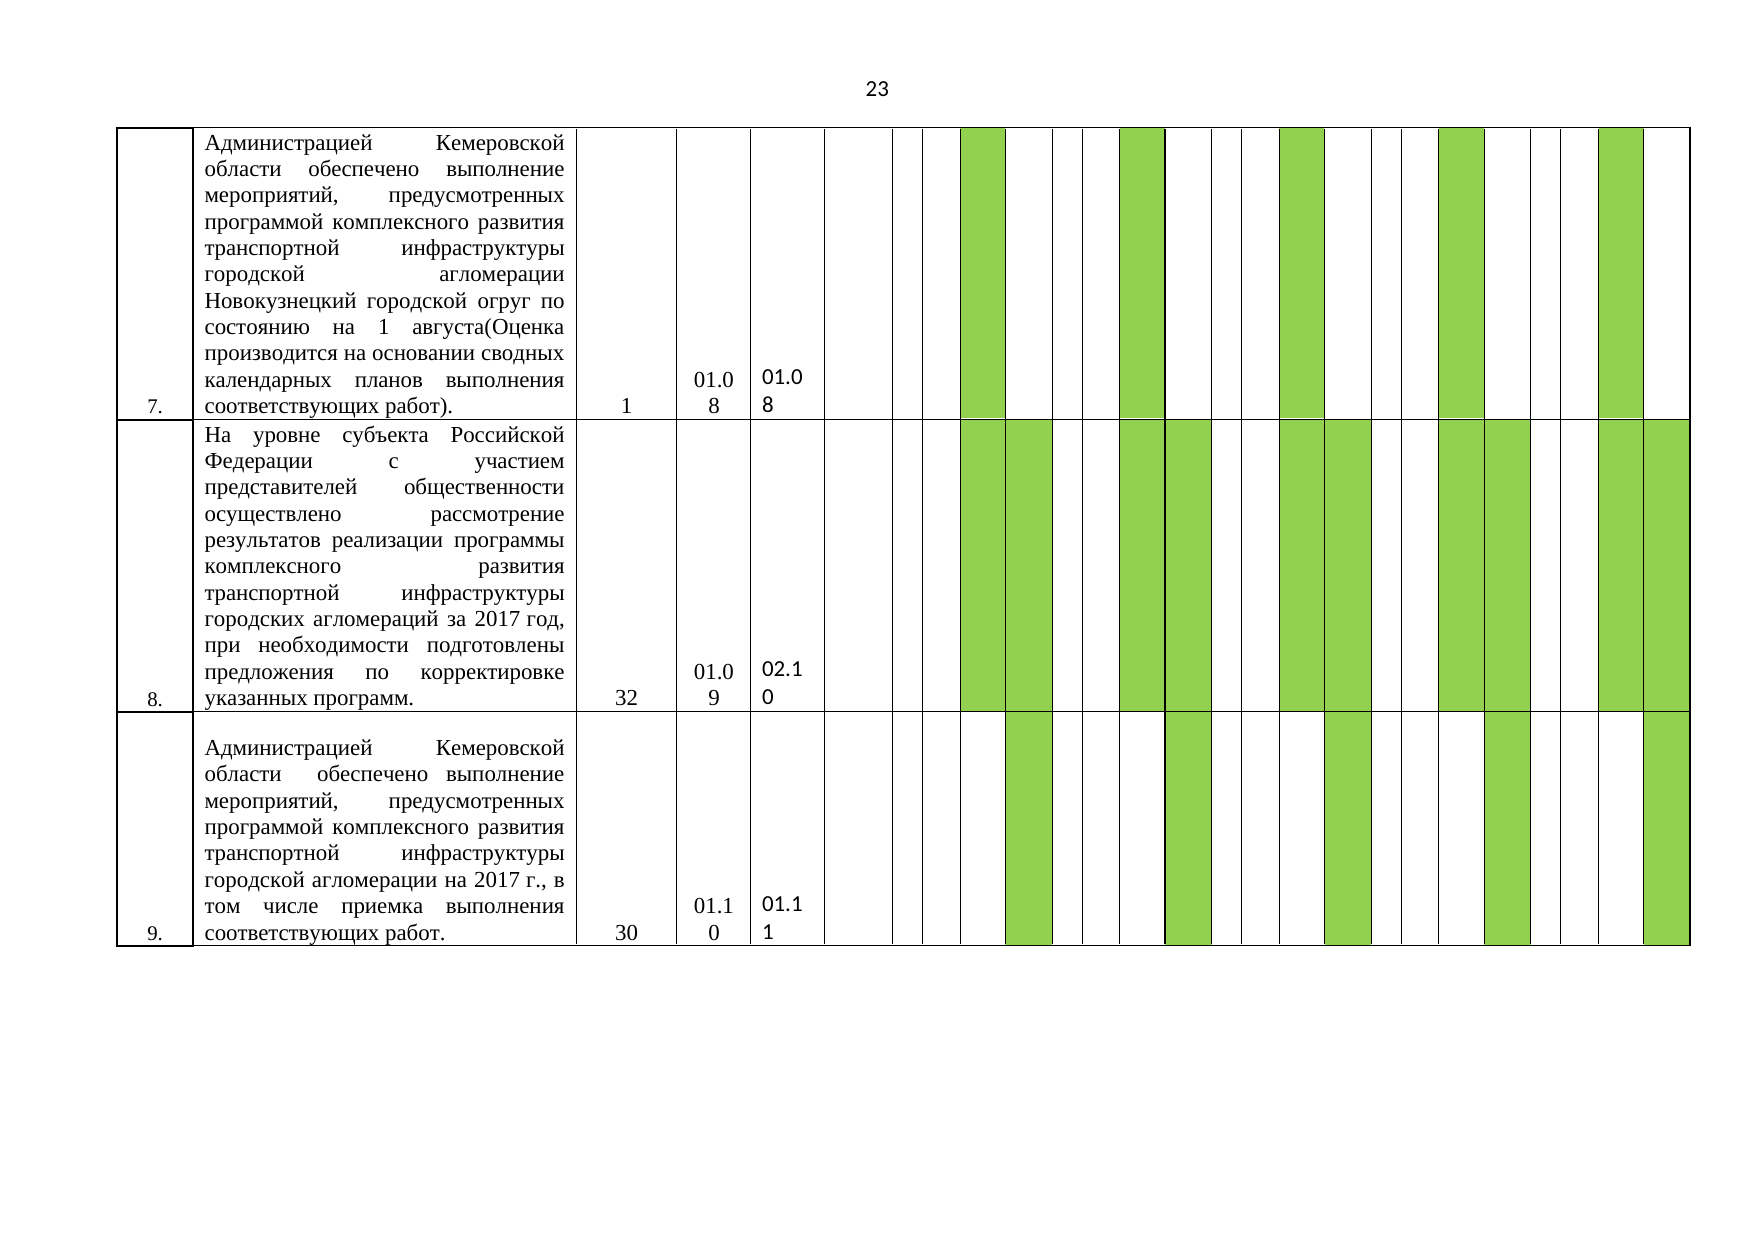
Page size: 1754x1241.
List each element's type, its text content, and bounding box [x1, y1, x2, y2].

table_cell [1120, 128, 1165, 418]
table_cell [1485, 420, 1530, 711]
table_cell [1644, 712, 1689, 945]
table_cell [1644, 128, 1689, 418]
table_cell Администрацией Кемеровской области обеспечено выполнение мероприятий, предусмотренных программой комплексного развития транспортной инфраструктуры городской агломерации на 2017 г., в том числе приемка выполнения соответствующих работ. [194, 712, 576, 945]
table_cell [1053, 128, 1082, 418]
table_cell 01.11 [751, 712, 824, 945]
table_cell 32 [577, 420, 676, 711]
table_cell [1120, 712, 1165, 945]
table_cell 01.10 [677, 712, 751, 945]
table_cell [1053, 420, 1082, 711]
table_cell 01.08 [677, 128, 750, 418]
table_cell 1 [577, 128, 676, 418]
table_cell [961, 420, 1005, 711]
table_cell [1402, 420, 1438, 711]
table_cell [1083, 128, 1119, 418]
table_cell [1082, 712, 1120, 945]
table_cell [1212, 420, 1241, 711]
table_cell [825, 128, 892, 418]
table_cell [923, 420, 960, 711]
table_cell [1372, 128, 1401, 418]
table_cell [1242, 712, 1279, 945]
table_cell 30 [576, 712, 677, 945]
table_cell [824, 712, 892, 945]
table_cell [1599, 420, 1643, 711]
table_cell [1531, 712, 1561, 945]
table_cell [1166, 128, 1211, 418]
table_cell [1599, 712, 1644, 945]
table_cell [1531, 420, 1560, 711]
table_cell [1052, 712, 1082, 945]
table_cell [1325, 712, 1371, 945]
table_cell 8. [118, 421, 192, 711]
table_cell [1485, 128, 1530, 418]
table_cell [1212, 128, 1241, 418]
table_cell [825, 420, 892, 711]
table_cell [1212, 712, 1242, 945]
table_cell [1279, 712, 1324, 945]
table_cell [1325, 420, 1371, 711]
table_cell [923, 712, 960, 945]
table_cell [1402, 128, 1438, 418]
table_cell [1083, 420, 1119, 711]
table_cell [1242, 420, 1279, 711]
table_cell На уровне субъекта Российской Федерации с участием представителей общественности осуществлено рассмотрение результатов реализации программы комплексного развития транспортной инфраструктуры городских агломераций за 2017 год, при необходимости подготовлены предложения по корректировке указанных программ. [194, 420, 576, 711]
table_cell [1120, 420, 1164, 711]
table_cell [1644, 420, 1689, 711]
table_cell [1484, 712, 1531, 945]
table_cell [1325, 128, 1371, 418]
table_cell [1401, 712, 1439, 945]
table_cell [893, 128, 922, 418]
table_cell [893, 712, 922, 945]
table_cell [1006, 420, 1052, 711]
table_cell [1006, 128, 1052, 418]
table_cell [1561, 712, 1598, 945]
table_cell [923, 128, 960, 418]
table_cell [1439, 420, 1484, 711]
table_cell [1439, 712, 1484, 945]
table_cell 01.08 [751, 128, 824, 418]
table_cell Администрацией Кемеровской области обеспечено выполнение мероприятий, предусмотренных программой комплексного развития транспортной инфраструктуры городской агломерации Новокузнецкий городской огруг по состоянию на 1 августа(Оценка производится на основании сводных календарных планов выполнения соответствующих работ). [194, 128, 576, 418]
table_cell [1166, 420, 1211, 711]
table_cell 9. [118, 713, 192, 945]
table_cell [1165, 712, 1212, 945]
table_cell [1372, 420, 1401, 711]
table_cell 7. [118, 129, 192, 418]
table_cell [1561, 420, 1598, 711]
table_cell [1005, 712, 1052, 945]
table_cell 02.10 [751, 420, 824, 711]
table_cell 01.09 [677, 420, 750, 711]
table_cell [1561, 128, 1598, 418]
table_cell [1242, 128, 1279, 418]
table_cell [893, 420, 922, 711]
table_cell [961, 128, 1005, 418]
table_cell [1280, 420, 1324, 711]
table_cell [1599, 128, 1643, 418]
table_cell [1280, 128, 1324, 418]
table_cell [1531, 128, 1560, 418]
table_cell [960, 712, 1005, 945]
table_cell [1439, 128, 1484, 418]
table_cell [1371, 712, 1401, 945]
